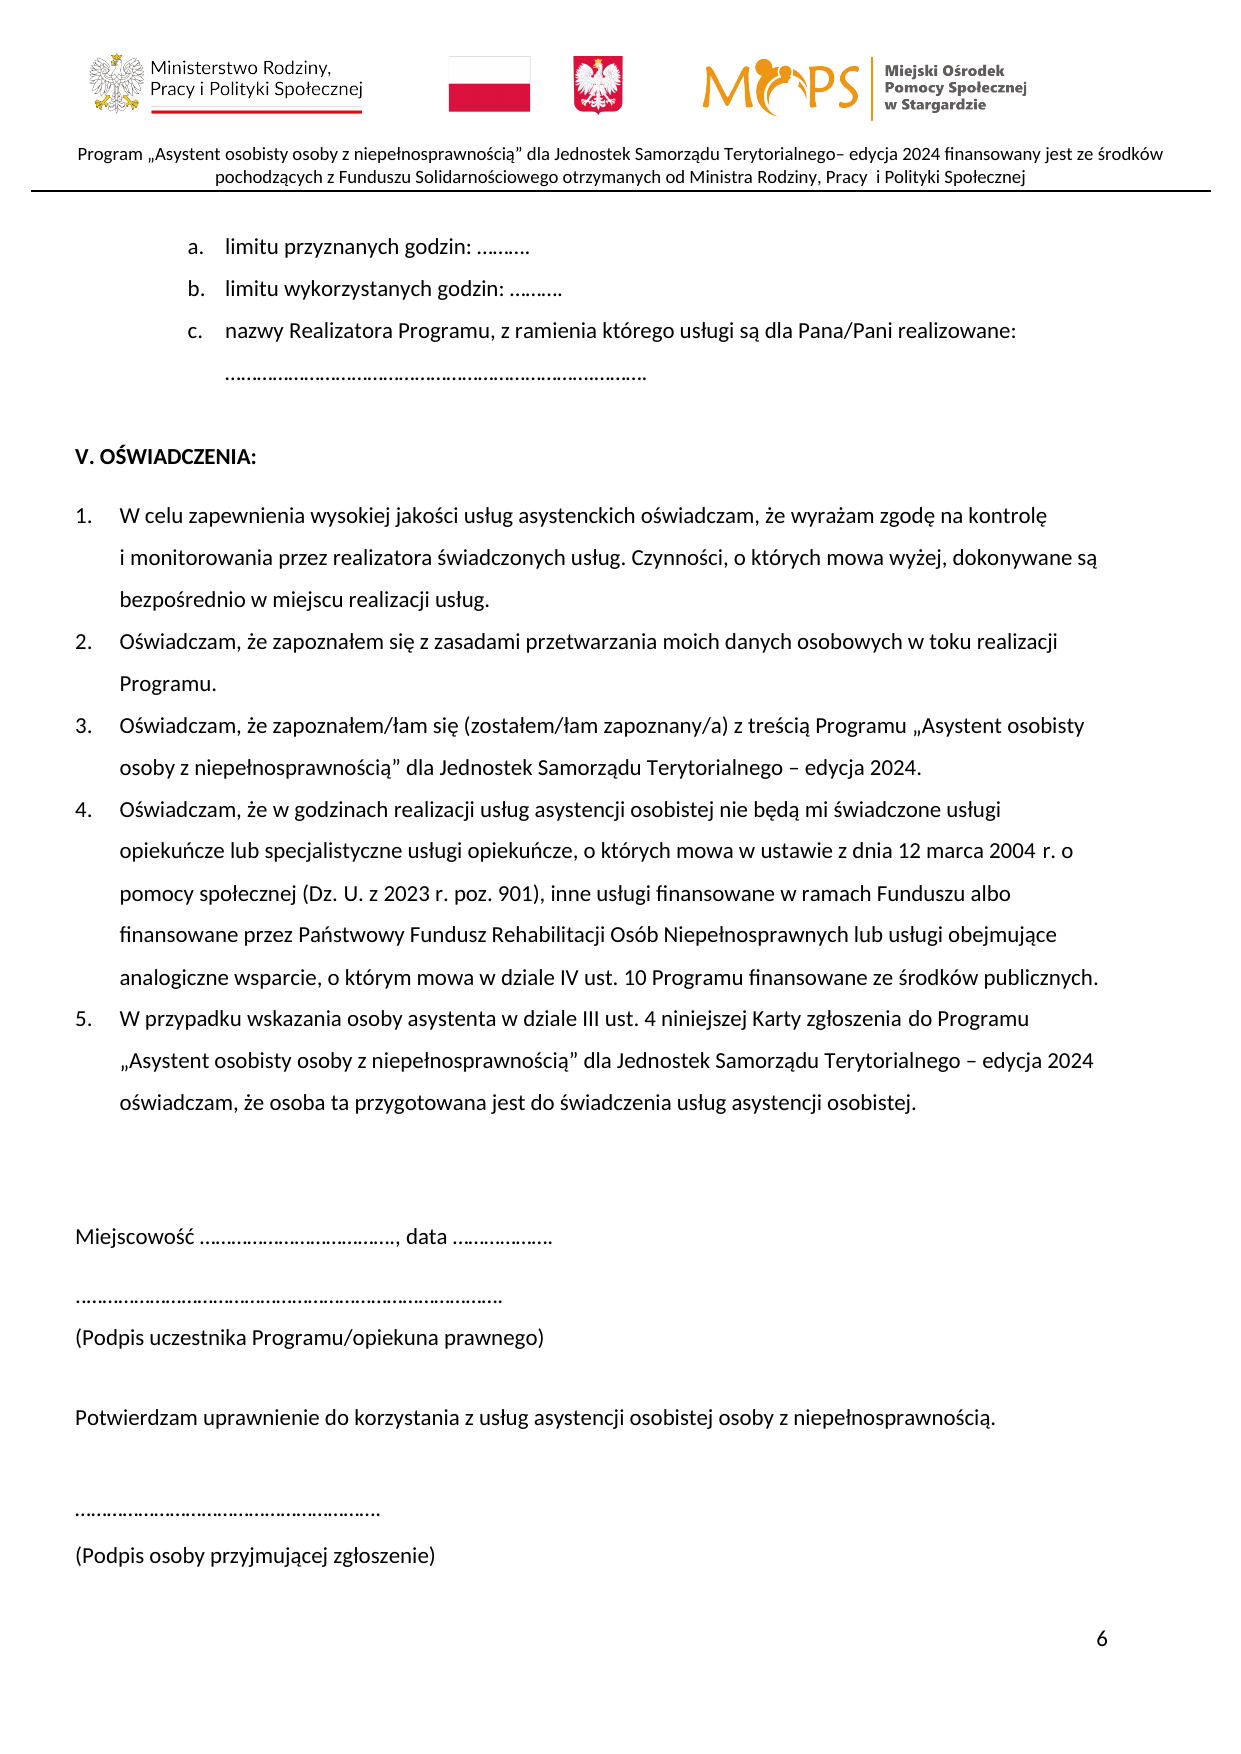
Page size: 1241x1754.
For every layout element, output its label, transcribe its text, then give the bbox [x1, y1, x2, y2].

picture [448, 56, 623, 115]
text (Podpis osoby przyjmującej zgłoszenie) [75, 1541, 1107, 1569]
list limitu wykorzystanych godzin: ………. [187, 274, 1107, 302]
list Oświadczam, że zapoznałem/łam się (zostałem/łam zapoznany/a) z treścią Programu „Asystent osobisty osoby z niepełnosprawnością” dla Jednostek Samorządu Terytorialnego – edycja 2024. [75, 711, 1107, 781]
list Oświadczam, że w godzinach realizacji usług asystencji osobistej nie będą mi świadczone usługi opiekuńcze lub specjalistyczne usługi opiekuńcze, o których mowa w ustawie z dnia 12 marca 2004 r. o pomocy społecznej (Dz. U. z 2023 r. poz. 901), inne usługi finansowane w ramach Funduszu albo finansowane przez Państwowy Fundusz Rehabilitacji Osób Niepełnosprawnych lub usługi obejmujące analogiczne wsparcie, o którym mowa w dziale IV ust. 10 Programu finansowane ze środków publicznych. [75, 795, 1107, 991]
text ..……………………………………………………………………. [75, 1281, 1107, 1309]
text Miejscowość ………………………………., data ………………. [75, 1222, 1107, 1251]
picture [702, 49, 1027, 121]
text …………………………………………………. [75, 1494, 1107, 1523]
picture [75, 40, 375, 128]
text Potwierdzam uprawnienie do korzystania z usług asystencji osobistej osoby z niepełnosprawnością. [75, 1403, 1107, 1431]
text (Podpis uczestnika Programu/opiekuna prawnego) [75, 1323, 1107, 1351]
list W przypadku wskazania osoby asystenta w dziale III ust. 4 niniejszej Karty zgłoszenia do Programu „Asystent osobisty osoby z niepełnosprawnością” dla Jednostek Samorządu Terytorialnego – edycja 2024 oświadczam, że osoba ta przygotowana jest do świadczenia usług asystencji osobistej. [75, 1004, 1107, 1117]
list limitu przyznanych godzin: ………. [187, 232, 1107, 260]
list Oświadczam, że zapoznałem się z zasadami przetwarzania moich danych osobowych w toku realizacji Programu. [75, 627, 1107, 697]
text V. OŚWIADCZENIA: [75, 442, 1107, 470]
list W celu zapewnienia wysokiej jakości usług asystenckich oświadczam, że wyrażam zgodę na kontrolę i monitorowania przez realizatora świadczonych usług. Czynności, o których mowa wyżej, dokonywane są bezpośrednio w miejscu realizacji usług. [75, 501, 1107, 613]
list nazwy Realizatora Programu, z ramienia którego usługi są dla Pana/Pani realizowane: …………………………………………………………….………. [187, 316, 1107, 386]
